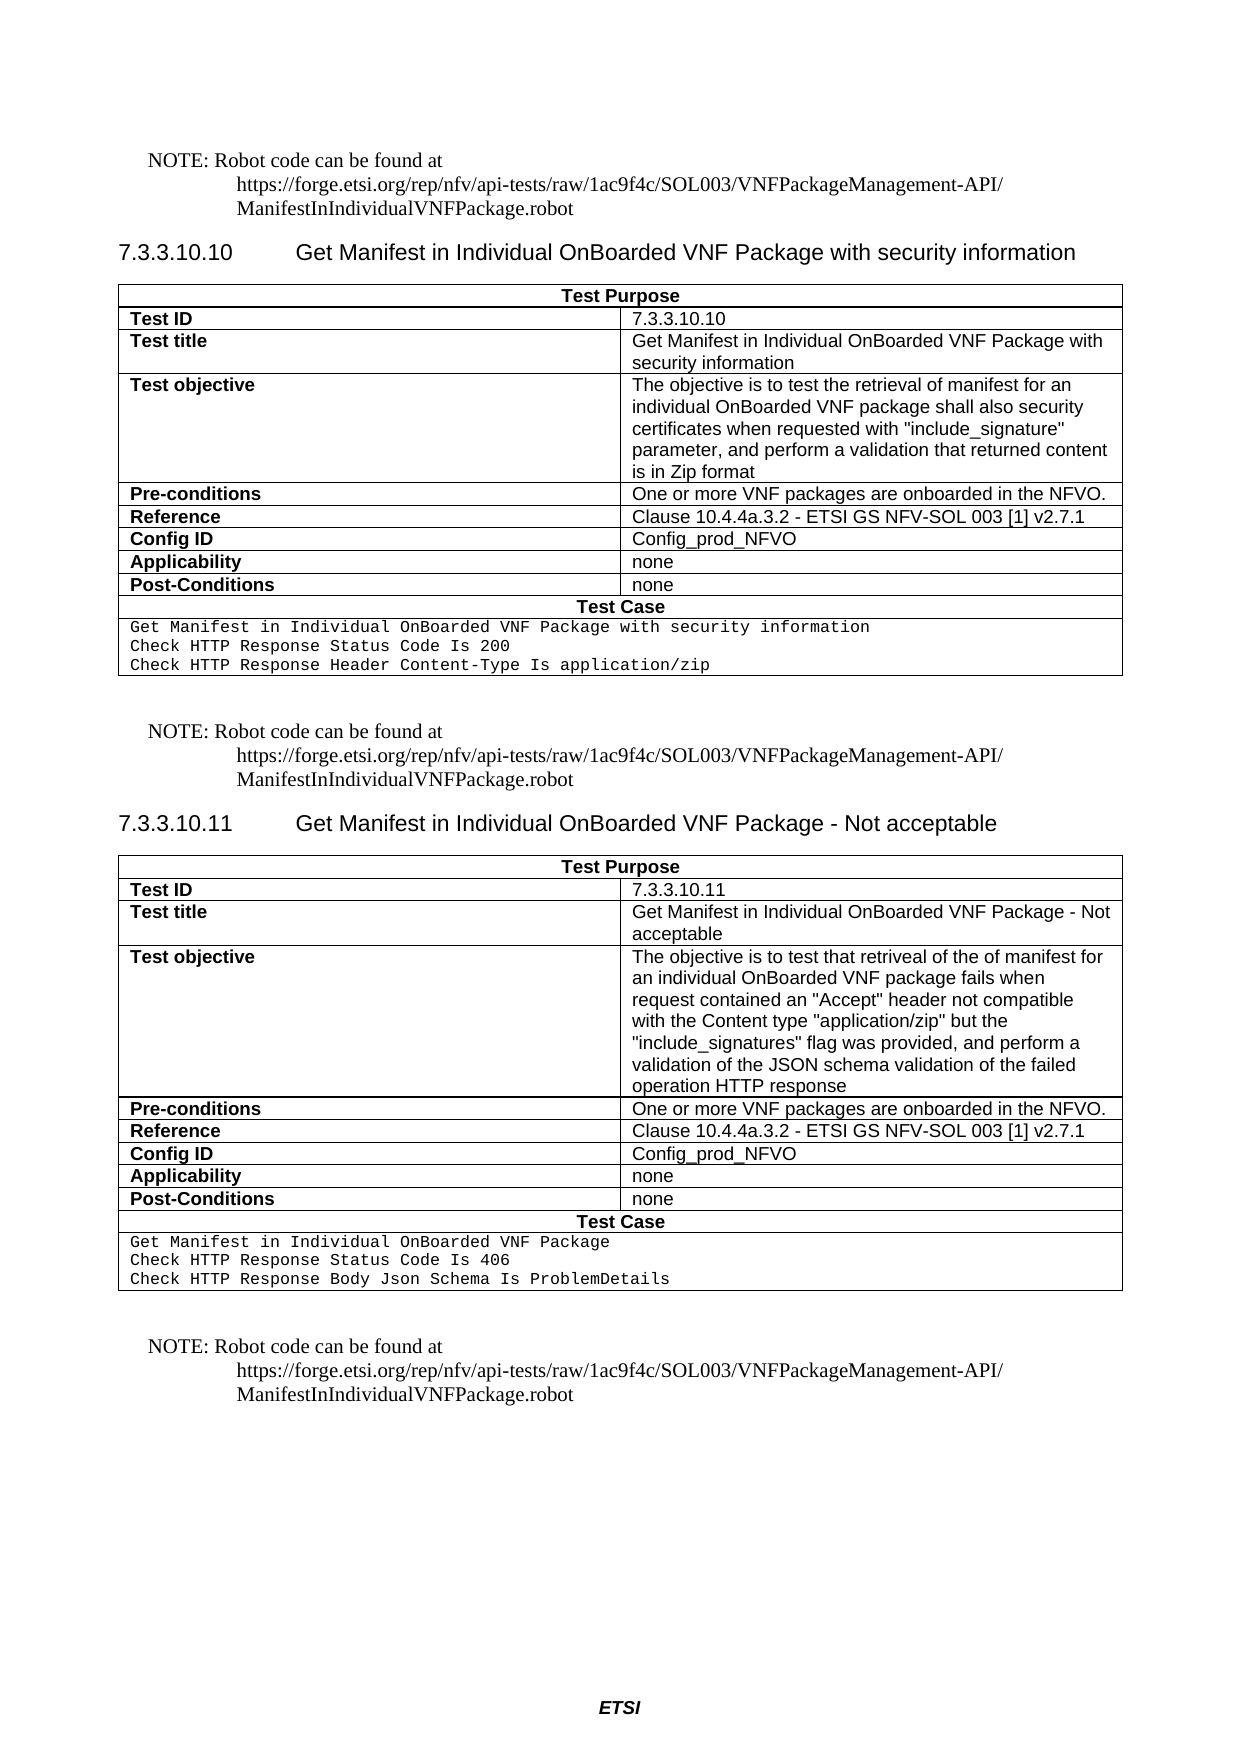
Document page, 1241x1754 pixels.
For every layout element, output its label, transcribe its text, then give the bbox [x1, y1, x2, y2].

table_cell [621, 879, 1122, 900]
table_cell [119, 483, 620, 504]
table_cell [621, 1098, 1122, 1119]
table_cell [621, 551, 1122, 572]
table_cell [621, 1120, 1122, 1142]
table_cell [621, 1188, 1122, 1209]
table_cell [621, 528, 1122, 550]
subtitle 7.3.3.10.11 Get Manifest in Individual OnBoarded VNF Package - Not acceptable [118, 810, 1122, 836]
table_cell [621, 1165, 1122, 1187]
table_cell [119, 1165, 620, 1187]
text NOTE: Robot code can be found at https://forge.etsi.org/rep/nfv/api-tests/raw/1ac9f4c/SOL003/VNFPackageManagement-API/ManifestInIndividualVNFPackage.robot [148, 719, 1122, 791]
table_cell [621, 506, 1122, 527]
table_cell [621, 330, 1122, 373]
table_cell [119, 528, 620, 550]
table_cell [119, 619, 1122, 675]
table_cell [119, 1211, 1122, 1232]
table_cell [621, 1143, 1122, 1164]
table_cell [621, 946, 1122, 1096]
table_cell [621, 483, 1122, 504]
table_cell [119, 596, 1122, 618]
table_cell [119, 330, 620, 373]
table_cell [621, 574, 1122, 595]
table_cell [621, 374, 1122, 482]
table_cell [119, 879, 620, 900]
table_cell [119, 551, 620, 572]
text NOTE: Robot code can be found at https://forge.etsi.org/rep/nfv/api-tests/raw/1ac9f4c/SOL003/VNFPackageManagement-API/ManifestInIndividualVNFPackage.robot [148, 1333, 1122, 1406]
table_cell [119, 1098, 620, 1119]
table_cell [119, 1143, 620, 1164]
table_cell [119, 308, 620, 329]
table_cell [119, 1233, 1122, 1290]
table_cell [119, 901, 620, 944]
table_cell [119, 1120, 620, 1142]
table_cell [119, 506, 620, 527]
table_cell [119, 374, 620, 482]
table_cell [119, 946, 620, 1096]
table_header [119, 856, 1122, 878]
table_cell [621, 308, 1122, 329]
text NOTE: Robot code can be found at https://forge.etsi.org/rep/nfv/api-tests/raw/1ac9f4c/SOL003/VNFPackageManagement-API/ManifestInIndividualVNFPackage.robot [148, 148, 1122, 220]
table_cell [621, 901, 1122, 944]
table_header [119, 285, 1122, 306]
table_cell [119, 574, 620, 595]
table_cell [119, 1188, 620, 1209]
subtitle 7.3.3.10.10 Get Manifest in Individual OnBoarded VNF Package with security information [118, 239, 1122, 265]
